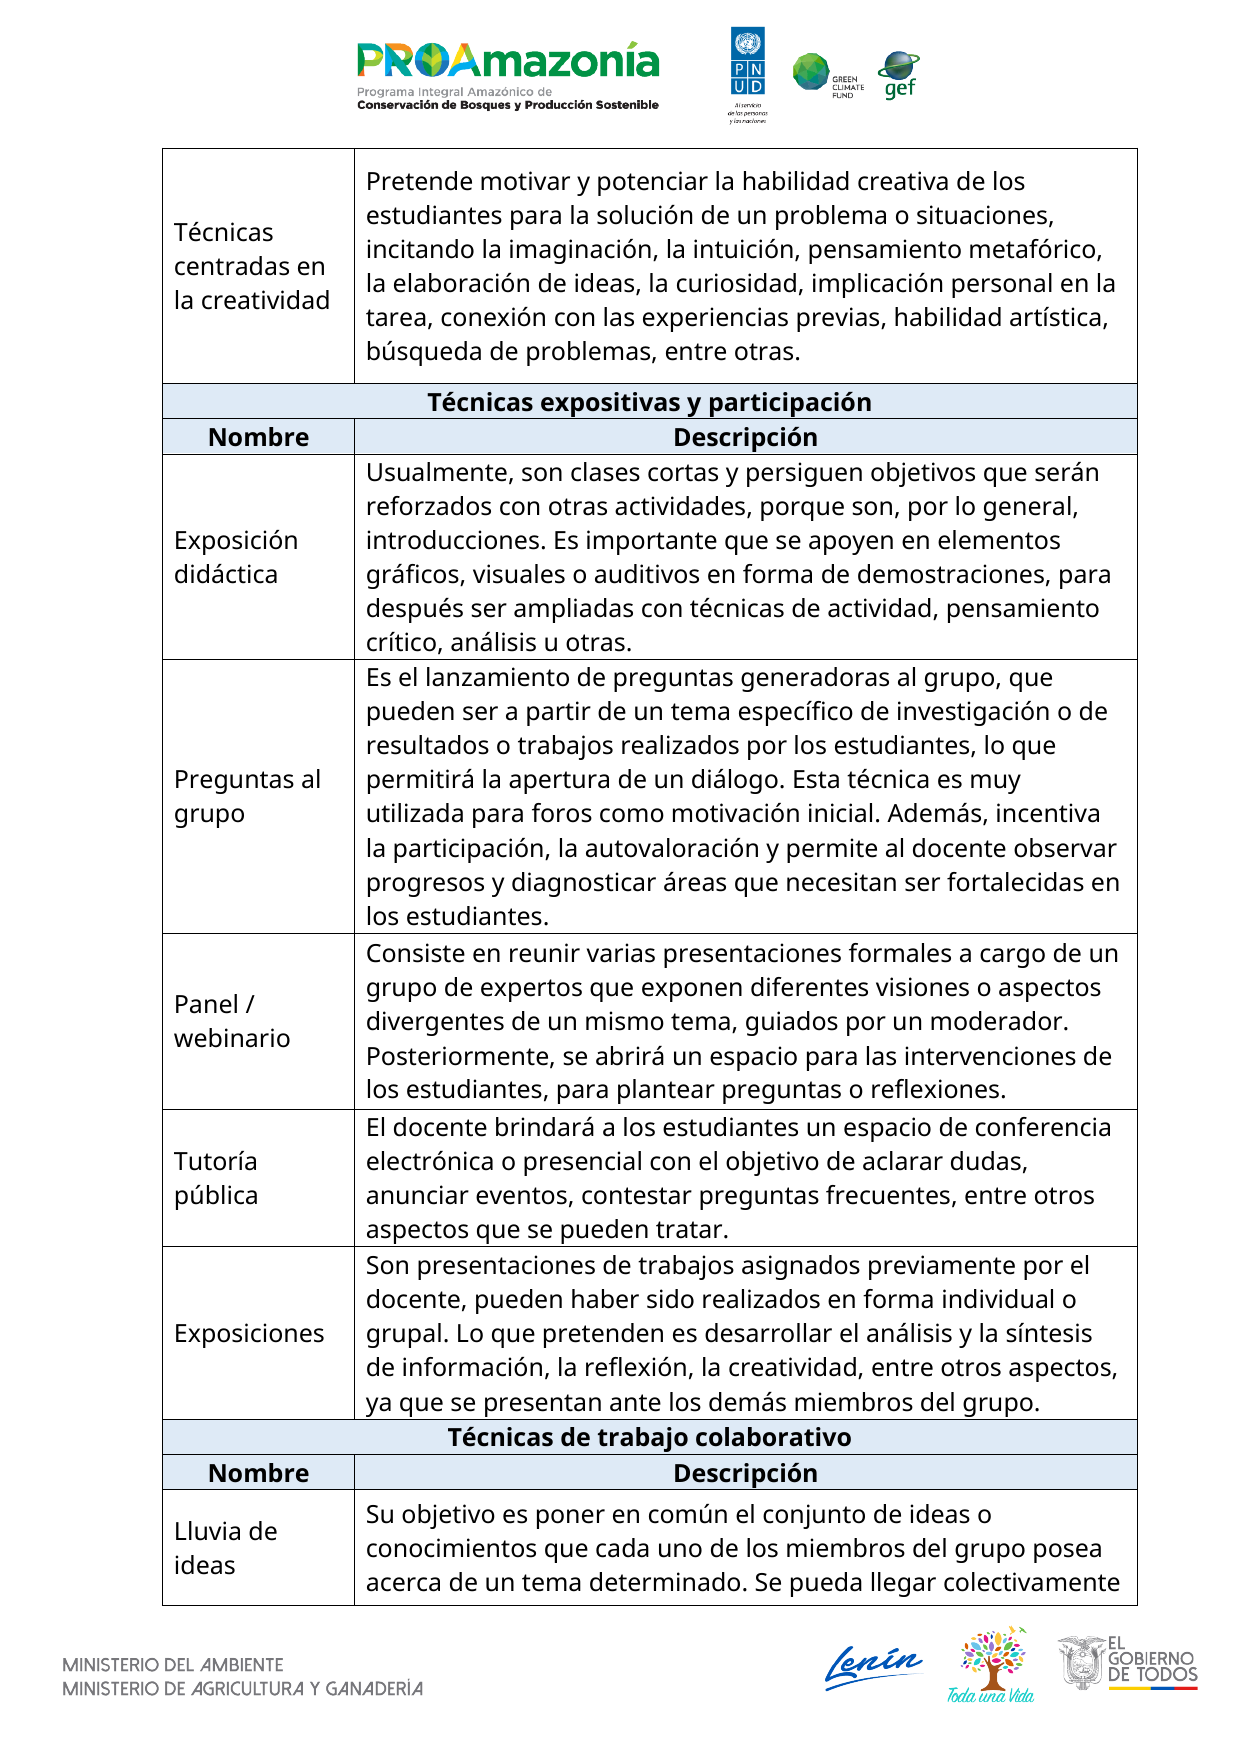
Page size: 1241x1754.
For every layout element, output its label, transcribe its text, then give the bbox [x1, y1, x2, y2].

table_cell Usualmente, son clases cortas y persiguen objetivos que serán reforzados con otras actividades, porque son, por lo general, introducciones. Es importante que se apoyen en elementos gráficos, visuales o auditivos en forma de demostraciones, para después ser ampliadas con técnicas de actividad, pensamiento crítico, análisis u otras. [355, 455, 1137, 659]
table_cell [355, 1490, 1137, 1605]
table_cell Exposición didáctica [163, 455, 354, 659]
table_cell Descripción [355, 419, 1137, 453]
table_cell Preguntas al grupo [163, 660, 354, 932]
table_cell Técnicas centradas en la creatividad [163, 149, 354, 383]
table_cell Nombre [163, 419, 354, 453]
table_cell Panel / webinario [163, 934, 354, 1109]
table_cell Técnicas de trabajo colaborativo [163, 1420, 1137, 1454]
table_cell El docente brindará a los estudiantes un espacio de conferencia electrónica o presencial con el objetivo de aclarar dudas, anunciar eventos, contestar preguntas frecuentes, entre otros aspectos que se pueden tratar. [355, 1110, 1137, 1246]
table_cell Exposiciones [163, 1247, 354, 1419]
table_cell Lluvia de ideas [163, 1490, 354, 1605]
table_cell Tutoría pública [163, 1110, 354, 1246]
picture [0, 0, 1241, 175]
table_cell Nombre [163, 1455, 354, 1489]
table_cell Es el lanzamiento de preguntas generadoras al grupo, que pueden ser a partir de un tema específico de investigación o de resultados o trabajos realizados por los estudiantes, lo que permitirá la apertura de un diálogo. Esta técnica es muy utilizada para foros como motivación inicial. Además, incentiva la participación, la autovaloración y permite al docente observar progresos y diagnosticar áreas que necesitan ser fortalecidas en los estudiantes. [355, 660, 1137, 932]
table_cell Pretende motivar y potenciar la habilidad creativa de los estudiantes para la solución de un problema o situaciones, incitando la imaginación, la intuición, pensamiento metafórico, la elaboración de ideas, la curiosidad, implicación personal en la tarea, conexión con las experiencias previas, habilidad artística, búsqueda de problemas, entre otras. [355, 149, 1137, 383]
table_cell Son presentaciones de trabajos asignados previamente por el docente, pueden haber sido realizados en forma individual o grupal. Lo que pretenden es desarrollar el análisis y la síntesis de información, la reflexión, la creatividad, entre otros aspectos, ya que se presentan ante los demás miembros del grupo. [355, 1247, 1137, 1419]
picture [14, 1592, 1241, 1738]
table_cell Técnicas expositivas y participación [163, 384, 1137, 418]
table_cell Descripción [355, 1455, 1137, 1489]
table_cell Consiste en reunir varias presentaciones formales a cargo de un grupo de expertos que exponen diferentes visiones o aspectos divergentes de un mismo tema, guiados por un moderador. Posteriormente, se abrirá un espacio para las intervenciones de los estudiantes, para plantear preguntas o reflexiones. [355, 934, 1137, 1109]
